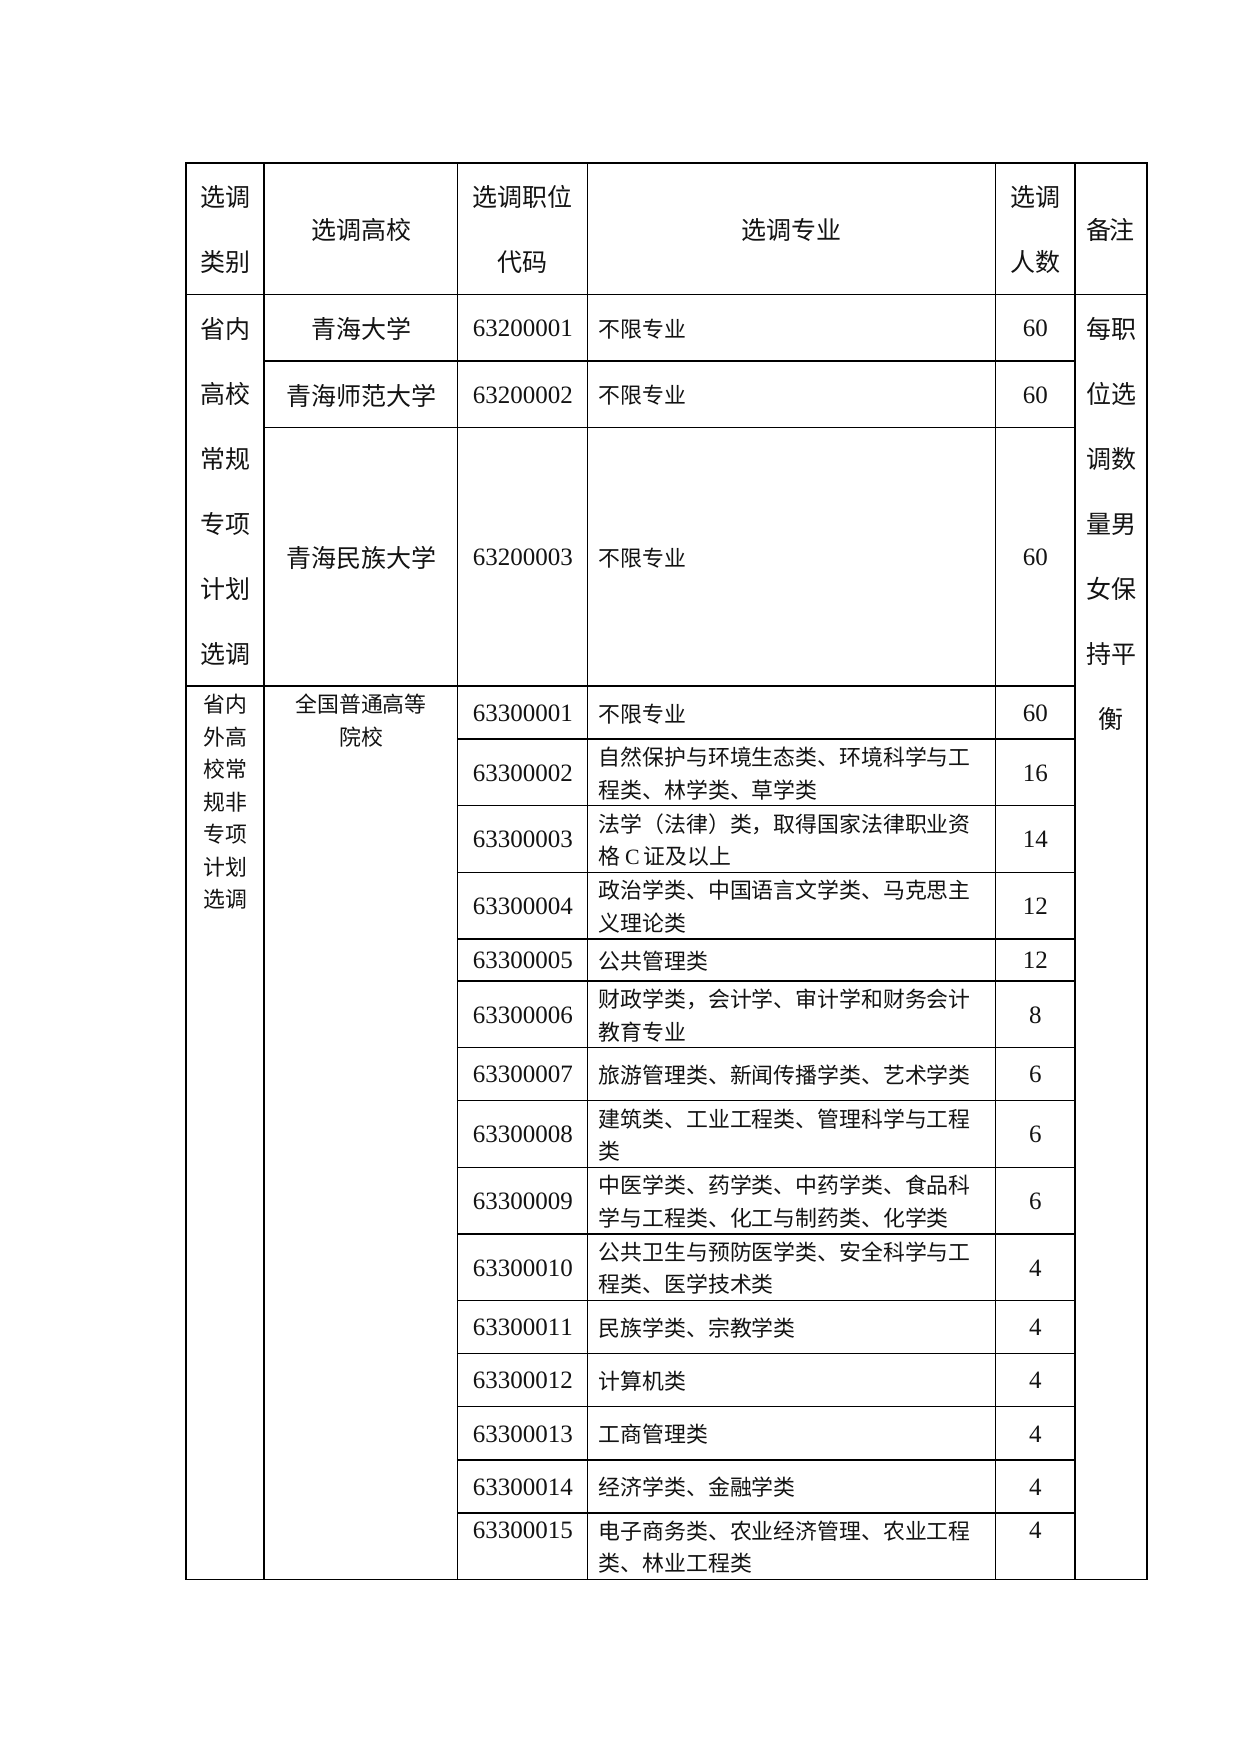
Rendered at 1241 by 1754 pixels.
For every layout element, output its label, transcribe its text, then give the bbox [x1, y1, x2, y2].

table_cell 不限专业 [588, 687, 995, 738]
table_cell 电子商务类、农业经济管理、农业工程类、林业工程类 [588, 1514, 995, 1578]
table_cell 省内高校常规专项计划选调 [187, 295, 263, 685]
table_cell 每职位选调数量男女保持平衡 [1076, 295, 1146, 1578]
table_cell 63300002 [458, 740, 587, 805]
table_cell 公共管理类 [588, 940, 995, 980]
table_cell 4 [996, 1407, 1074, 1459]
table_cell 法学（法律）类，取得国家法律职业资格C证及以上 [588, 806, 995, 871]
table_cell 63300001 [458, 687, 587, 738]
table_cell 63300015 [458, 1514, 587, 1578]
table_cell 财政学类，会计学、审计学和财务会计教育专业 [588, 982, 995, 1047]
table_cell 60 [996, 295, 1074, 360]
table_cell 青海师范大学 [265, 362, 457, 427]
table_cell 60 [996, 362, 1074, 427]
table_cell 63200002 [458, 362, 587, 427]
table_cell 计算机类 [588, 1354, 995, 1406]
table_cell 63300003 [458, 806, 587, 871]
table_header 选调职位代码 [458, 164, 587, 293]
table_cell 4 [996, 1235, 1074, 1299]
table_cell 60 [996, 687, 1074, 738]
table_cell 63300009 [458, 1168, 587, 1233]
table_cell 4 [996, 1514, 1074, 1578]
table_cell 4 [996, 1354, 1074, 1406]
table_cell 经济学类、金融学类 [588, 1461, 995, 1512]
table_header 选调高校 [265, 164, 457, 293]
table_cell 全国普通高等 院校 [265, 687, 457, 1578]
table_cell 中医学类、药学类、中药学类、食品科学与工程类、化工与制药类、化学类 [588, 1168, 995, 1233]
table_cell 6 [996, 1168, 1074, 1233]
table_cell 63300010 [458, 1235, 587, 1299]
table_cell 工商管理类 [588, 1407, 995, 1459]
table_cell 公共卫生与预防医学类、安全科学与工程类、医学技术类 [588, 1235, 995, 1299]
table_cell 4 [996, 1301, 1074, 1353]
table_cell 63300006 [458, 982, 587, 1047]
table_cell 63300012 [458, 1354, 587, 1406]
table_cell 省内外高校常规非专项计划选调 [187, 687, 263, 1578]
table_cell 6 [996, 1048, 1074, 1100]
table_cell 民族学类、宗教学类 [588, 1301, 995, 1353]
table_cell 63200003 [458, 428, 587, 685]
table_cell 63200001 [458, 295, 587, 360]
table_cell 12 [996, 940, 1074, 980]
table_cell 63300008 [458, 1101, 587, 1166]
table_cell 63300007 [458, 1048, 587, 1100]
table_header 选调类别 [187, 164, 263, 293]
table_header 选调专业 [588, 164, 995, 293]
table_cell 63300005 [458, 940, 587, 980]
table_cell 自然保护与环境生态类、环境科学与工程类、林学类、草学类 [588, 740, 995, 805]
table_cell 60 [996, 428, 1074, 685]
table_cell 青海民族大学 [265, 428, 457, 685]
table_cell 不限专业 [588, 362, 995, 427]
table_cell 政治学类、中国语言文学类、马克思主义理论类 [588, 873, 995, 938]
table_cell 16 [996, 740, 1074, 805]
table_cell 6 [996, 1101, 1074, 1166]
table_cell 4 [996, 1461, 1074, 1512]
table_cell 63300004 [458, 873, 587, 938]
table_header 备注 [1076, 164, 1146, 293]
table_cell 14 [996, 806, 1074, 871]
table_cell 青海大学 [265, 295, 457, 360]
table_cell 不限专业 [588, 295, 995, 360]
table_cell 63300013 [458, 1407, 587, 1459]
table_cell 63300014 [458, 1461, 587, 1512]
table_cell 8 [996, 982, 1074, 1047]
table_cell 63300011 [458, 1301, 587, 1353]
table_header 选调人数 [996, 164, 1074, 293]
table_cell 不限专业 [588, 428, 995, 685]
table_cell 建筑类、工业工程类、管理科学与工程类 [588, 1101, 995, 1166]
table_cell 旅游管理类、新闻传播学类、艺术学类 [588, 1048, 995, 1100]
table_cell 12 [996, 873, 1074, 938]
